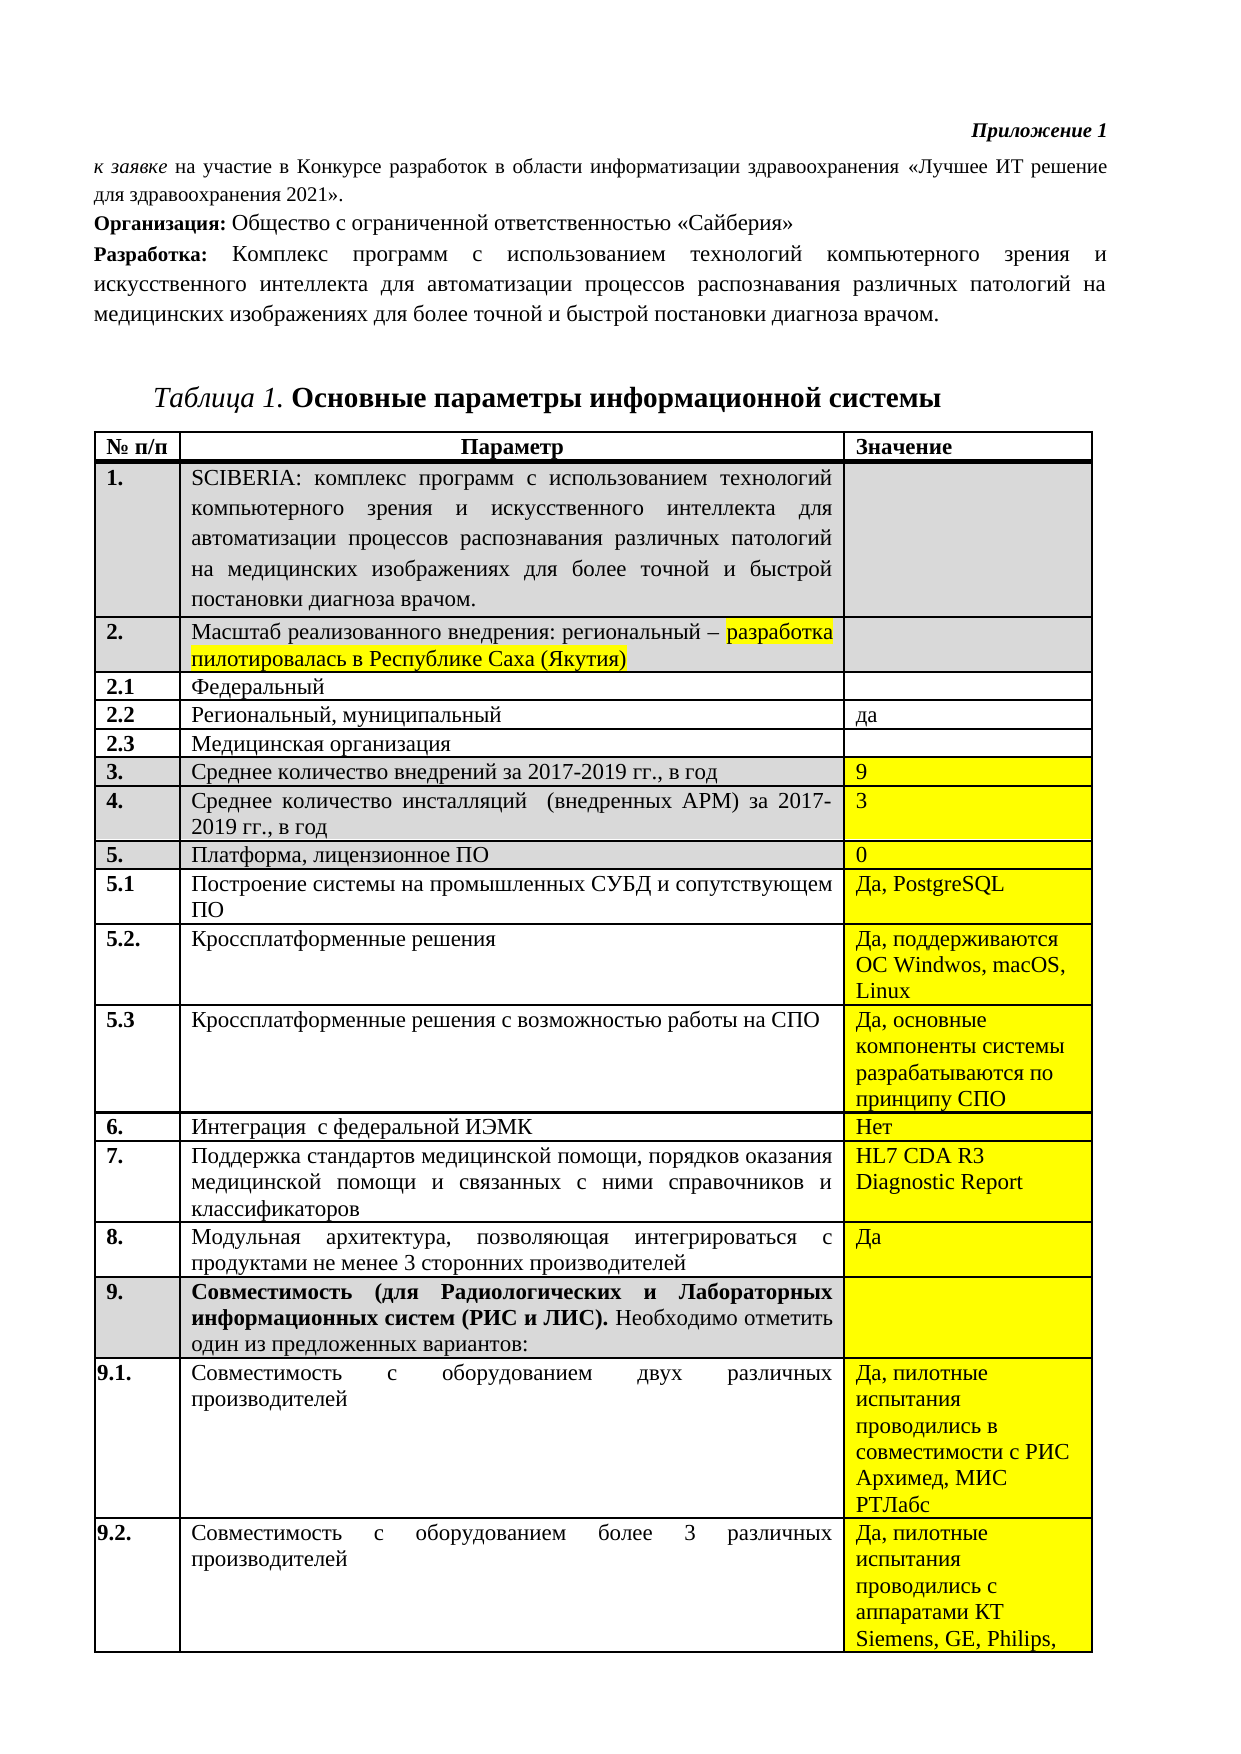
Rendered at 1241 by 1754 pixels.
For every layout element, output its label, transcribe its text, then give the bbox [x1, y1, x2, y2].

text к заявке на участие в Конкурсе разработок в области информатизации здравоохранения «Лучшее ИТ решение для здравоохранения 2021». [94, 154, 1107, 206]
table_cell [845, 1519, 1091, 1651]
table_cell Совместимость с оборудованием двух различных производителей [181, 1359, 843, 1517]
table_cell Да, основные компоненты системы разрабатываются по принципу СПО [845, 1006, 1091, 1111]
table_cell Региональный, муниципальный [181, 701, 843, 728]
table_cell 3 [845, 787, 1091, 839]
table_cell [96, 1278, 179, 1357]
table_cell [96, 1142, 179, 1221]
table_cell Да, пилотные испытания проводились в совместимости с РИС Архимед, МИС РТЛабс [845, 1359, 1091, 1517]
table_cell [96, 1114, 179, 1140]
table_cell [96, 787, 179, 839]
table_cell Кроссплатформенные решения с возможностью работы на СПО [181, 1006, 843, 1111]
table_cell Среднее количество инсталляций (внедренных АРМ) за 2017-2019 гг., в год [181, 787, 843, 839]
table_cell Да, PostgreSQL [845, 870, 1091, 923]
table_cell [845, 673, 1091, 699]
table_cell [845, 730, 1091, 756]
table_cell [96, 758, 179, 785]
table_header № п/п [96, 433, 179, 459]
table_cell 2.1 [96, 673, 179, 699]
text Приложение 1 [94, 118, 1107, 142]
text Организация: Общество с ограниченной ответственностью «Сайберия» [94, 209, 1107, 236]
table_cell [181, 1519, 843, 1651]
table_cell да [845, 701, 1091, 728]
table_cell HL7 CDA R3 Diagnostic Report [845, 1142, 1091, 1221]
table_cell 2.2 [96, 701, 179, 728]
table_header Значение [845, 433, 1091, 459]
text Разработка: Комплекс программ с использованием технологий компьютерного зрения и искусственного интеллекта для автоматизации процессов распознавания различных патологий на медицинских изображениях для более точной и быстрой постановки диагноза врачом. [94, 239, 1107, 326]
text Таблица 1. Основные параметры информационной системы [94, 381, 1107, 414]
table_cell Масштаб реализованного внедрения: региональный – разработка пилотировалась в Республике Саха (Якутия) [181, 618, 843, 671]
table_cell Да [845, 1223, 1091, 1276]
table_cell 0 [845, 842, 1091, 868]
table_header Параметр [181, 433, 843, 459]
table_cell [96, 842, 179, 868]
table_cell Поддержка стандартов медицинской помощи, порядков оказания медицинской помощи и связанных с ними справочников и классификаторов [181, 1142, 843, 1221]
table_cell 9.2. [96, 1519, 179, 1651]
table_cell [96, 1223, 179, 1276]
table_cell [845, 1278, 1091, 1357]
table_cell [845, 618, 1091, 671]
table_cell 5.2. [96, 925, 179, 1004]
table_cell [845, 464, 1091, 616]
table_cell Медицинская организация [181, 730, 843, 756]
table_cell 9 [845, 758, 1091, 785]
table_cell [96, 464, 179, 616]
table_cell Модульная архитектура, позволяющая интегрироваться с продуктами не менее 3 сторонних производителей [181, 1223, 843, 1276]
table_cell Федеральный [181, 673, 843, 699]
table_cell 2.3 [96, 730, 179, 756]
table_cell 5.3 [96, 1006, 179, 1111]
table_cell Нет [845, 1114, 1091, 1140]
table_cell SCIBERIA: комплекс программ с использованием технологий компьютерного зрения и искусственного интеллекта для автоматизации процессов распознавания различных патологий на медицинских изображениях для более точной и быстрой постановки диагноза врачом. [181, 464, 843, 616]
table_cell 5.1 [96, 870, 179, 923]
table_cell Платформа, лицензионное ПО [181, 842, 843, 868]
table_cell Интеграция с федеральной ИЭМК [181, 1114, 843, 1140]
table_cell Среднее количество внедрений за 2017-2019 гг., в год [181, 758, 843, 785]
table_cell 9.1. [96, 1359, 179, 1517]
table_cell Построение системы на промышленных СУБД и сопутствующем ПО [181, 870, 843, 923]
table_cell Совместимость (для Радиологических и Лабораторных информационных систем (РИС и ЛИС). Необходимо отметить один из предложенных вариантов: [181, 1278, 843, 1357]
table_cell Кроссплатформенные решения [181, 925, 843, 1004]
table_cell [96, 618, 179, 671]
table_cell Да, поддерживаются ОС Windwos, macOS, Linux [845, 925, 1091, 1004]
